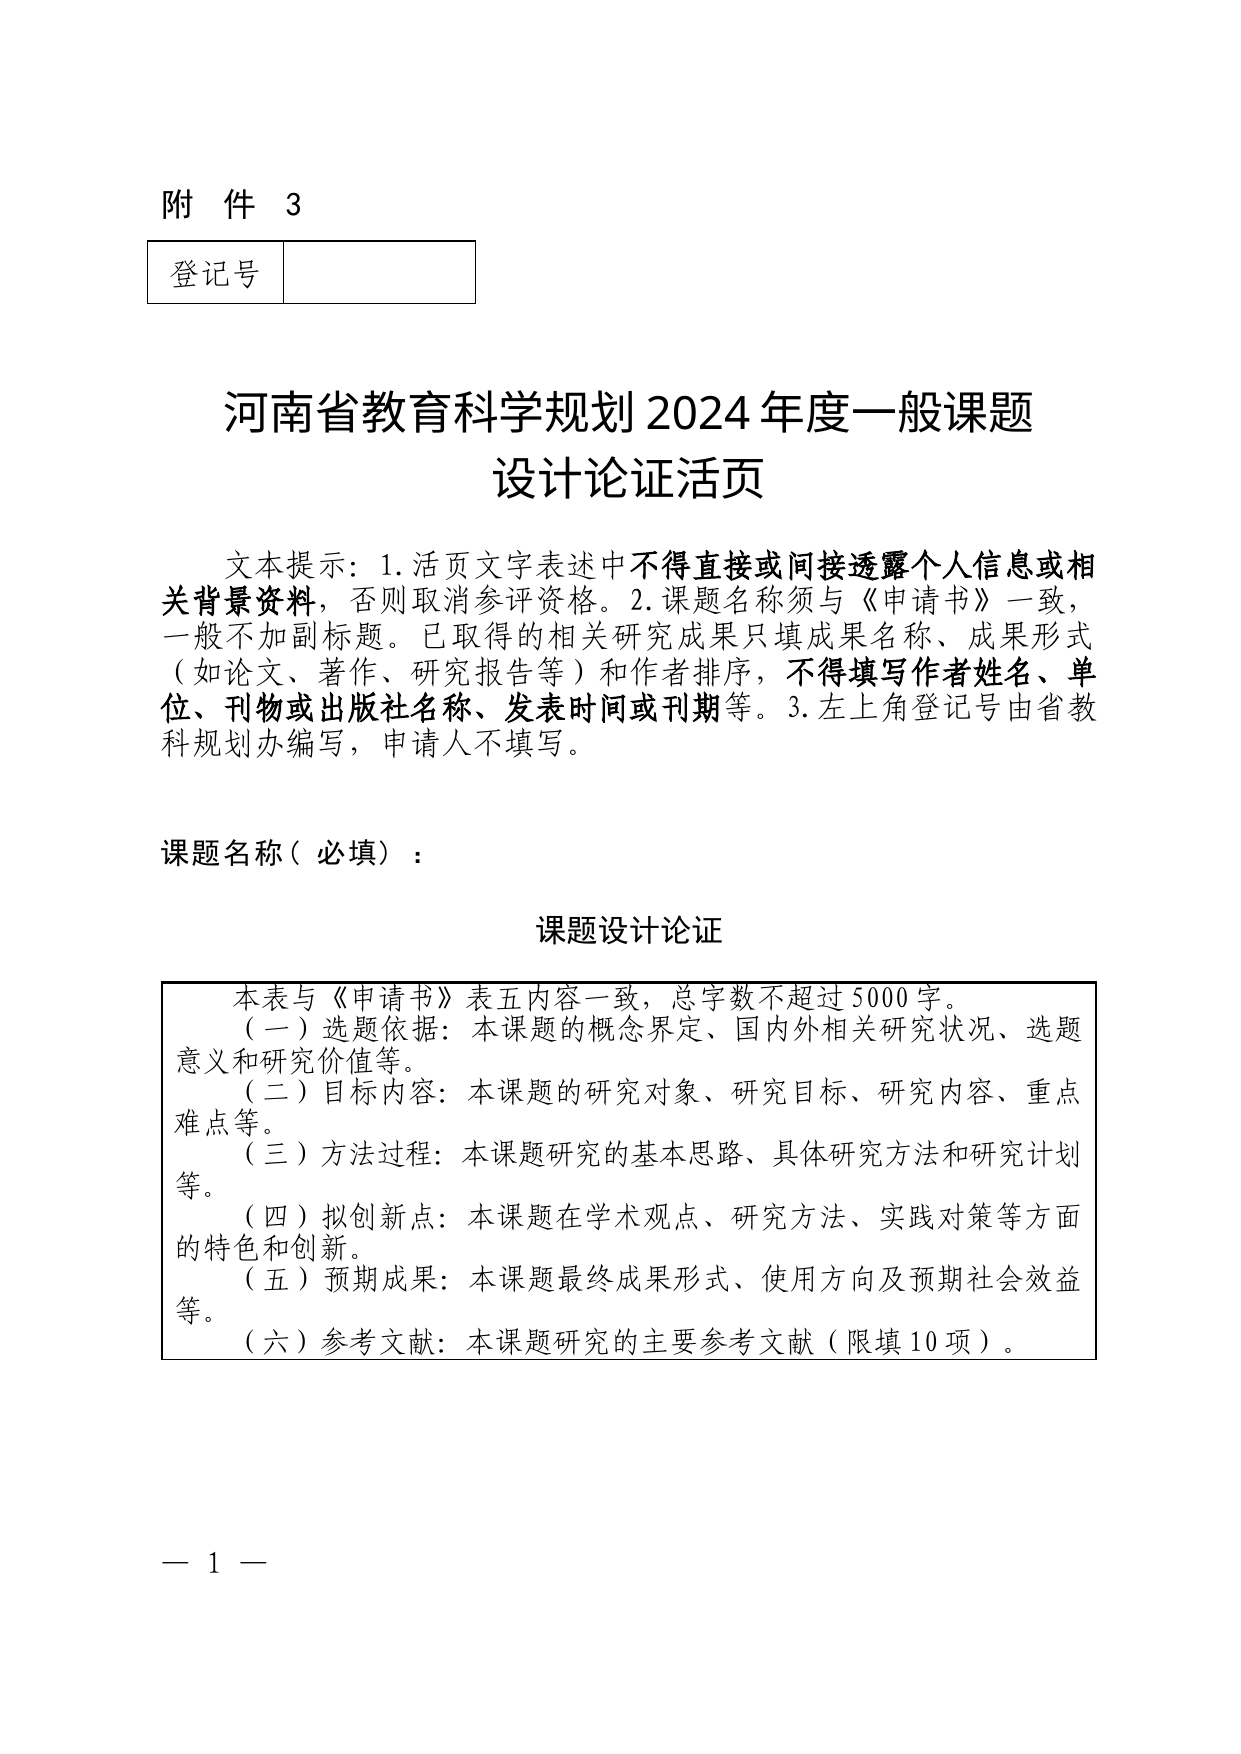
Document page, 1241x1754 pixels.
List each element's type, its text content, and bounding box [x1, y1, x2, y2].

text 设计论证活页 [160, 443, 1098, 509]
table_header 登记号 [148, 242, 283, 303]
text 河南省教育科学规划2024年度一般课题 [160, 376, 1098, 443]
text 课题设计论证 [160, 910, 1098, 945]
text 课题名称(必填)： [160, 820, 1095, 881]
text 文本提示：1.活页文字表述中不得直接或间接透露个人信息或相关背景资料，否则取消参评资格。2.课题名称须与《申请书》一致，一般不加副标题。已取得的相关研究成果只填成果名称、成果形式（如论文、著作、研究报告等）和作者排序，不得填写作者姓名、单位、刊物或出版社名称、发表时间或刊期等。3.左上角登记号由省教科规划办编写，申请人不填写。 [160, 545, 1098, 759]
table_header 本表与《申请书》表五内容一致，总字数不超过5000字。 （一）选题依据：本课题的概念界定、国内外相关研究状况、选题意义和研究价值等。 （二）目标内容：本课题的研究对象、研究目标、研究内容、重点难点等。 （三）方法过程：本课题研究的基本思路、具体研究方法和研究计划等。 （四）拟创新点：本课题在学术观点、研究方法、实践对策等方面的特色和创新。 （五）预期成果：本课题最终成果形式、使用方向及预期社会效益等。 （六）参考文献：本课题研究的主要参考文献（限填10项）。 [163, 984, 1095, 1358]
text 附件3 [160, 172, 1098, 233]
table_header [284, 242, 475, 303]
